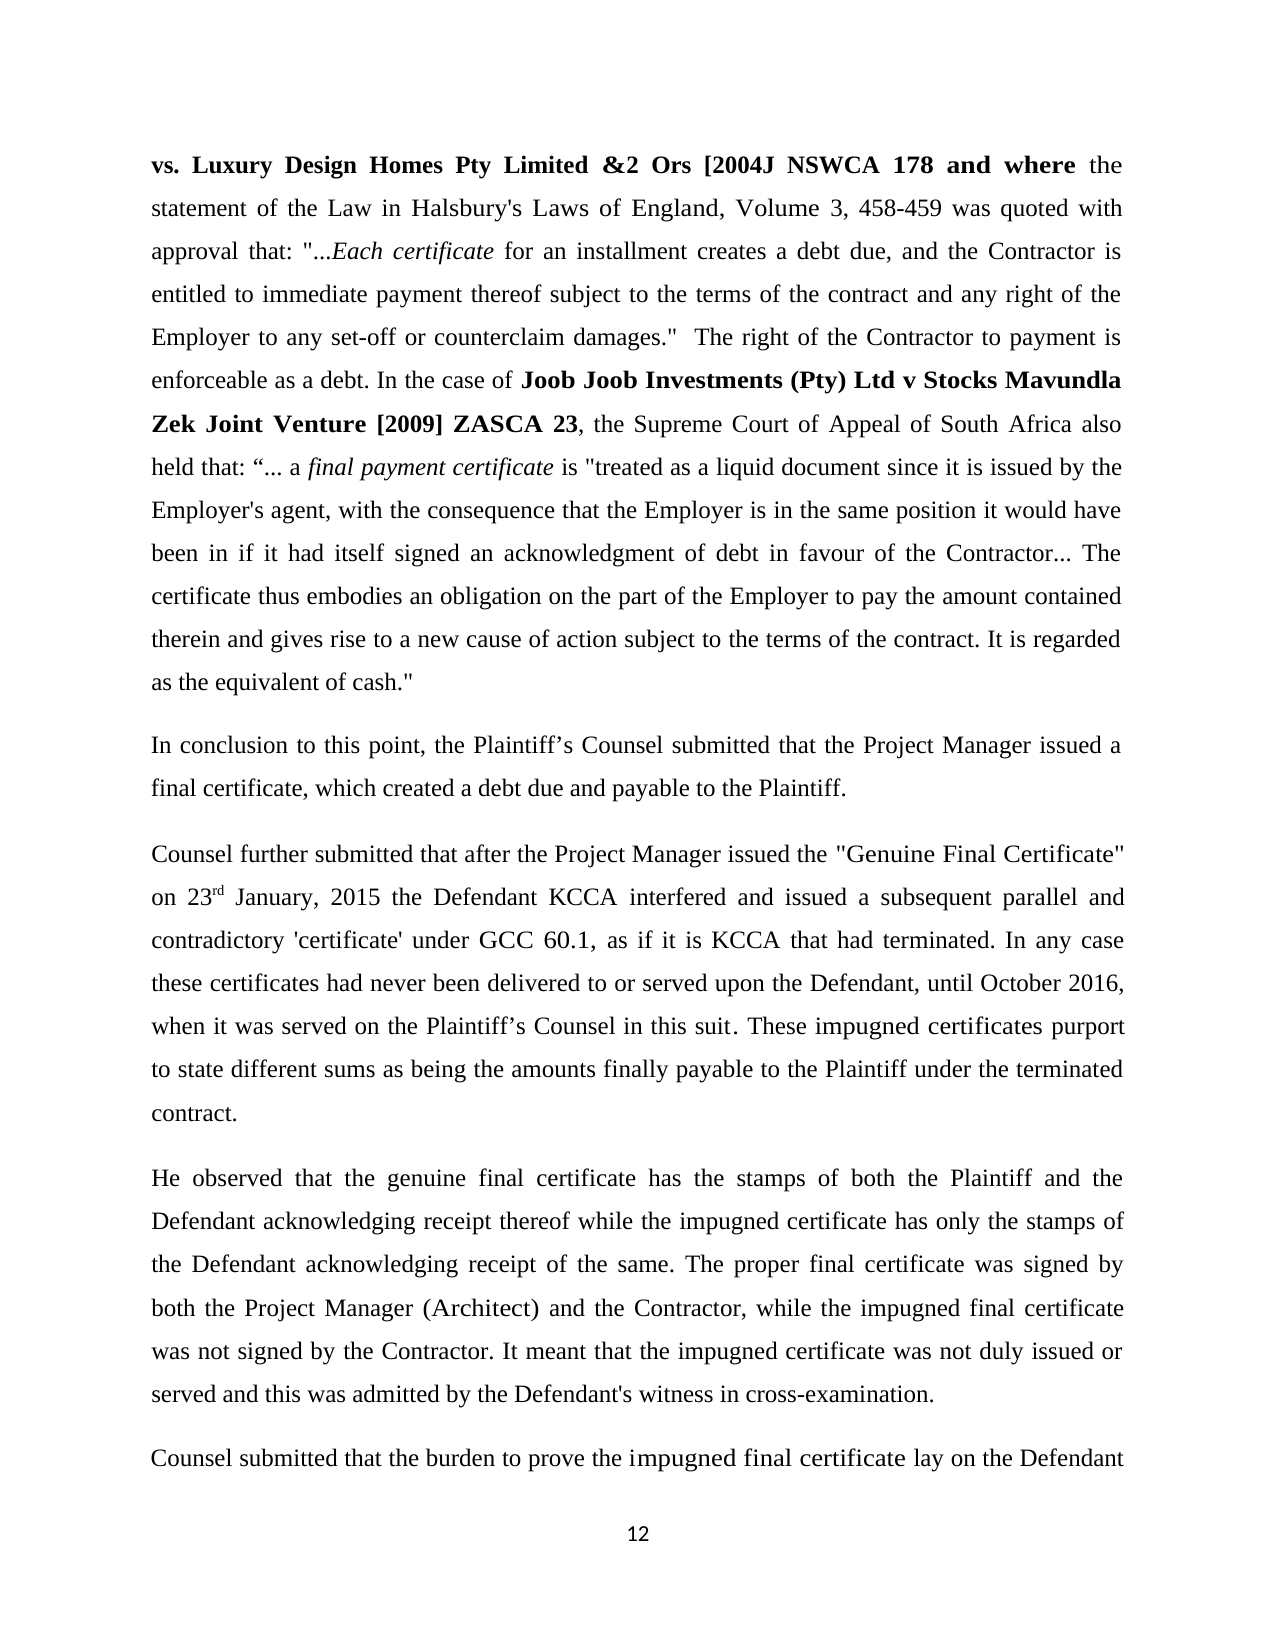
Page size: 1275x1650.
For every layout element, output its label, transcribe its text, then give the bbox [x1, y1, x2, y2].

text Counsel further submitted that after the Project Manager issued the "Genuine Final Certificate" on 23rd January, 2015 the Defendant KCCA interfered and issued a subsequent parallel and contradictory 'certificate' under GCC 60.1, as if it is KCCA that had terminated. In any case these certificates had never been delivered to or served upon the Defendant, until October 2016, when it was served on the Plaintiff’s Counsel in this suit. These impugned certificates purport to state different sums as being the amounts finally payable to the Plaintiff under the terminated contract. [151, 839, 1125, 1126]
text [150, 1443, 1124, 1472]
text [151, 150, 1123, 696]
text He observed that the genuine final certificate has the stamps of both the Plaintiff and the Defendant acknowledging receipt thereof while the impugned certificate has only the stamps of the Defendant acknowledging receipt of the same. The proper final certificate was signed by both the Project Manager (Architect) and the Contractor, while the impugned final certificate was not signed by the Contractor. It meant that the impugned certificate was not duly issued or served and this was admitted by the Defendant's witness in cross-examination. [151, 1163, 1125, 1408]
text In conclusion to this point, the Plaintiff’s Counsel submitted that the Project Manager issued a final certificate, which created a debt due and payable to the Plaintiff. [151, 730, 1123, 802]
